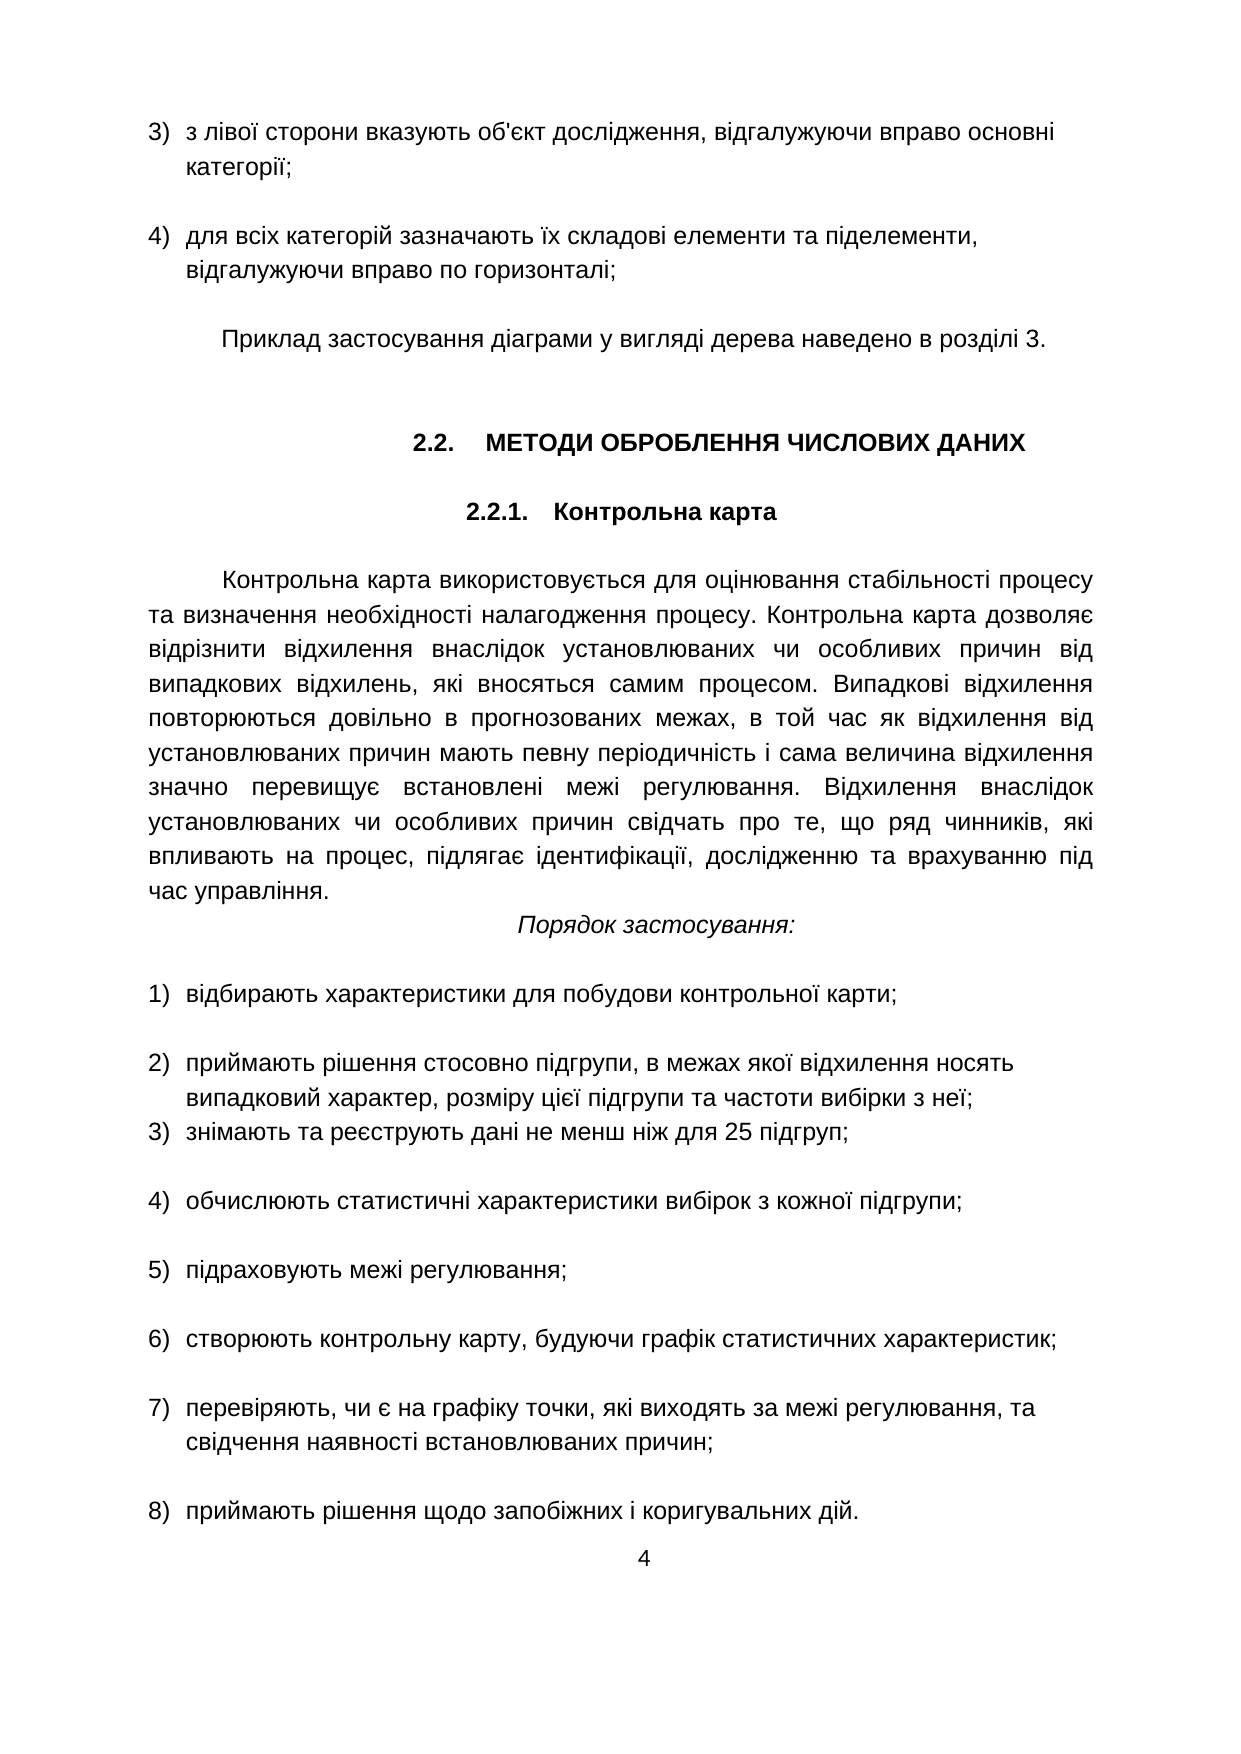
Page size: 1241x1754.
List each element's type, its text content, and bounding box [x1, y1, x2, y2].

text Контрольна карта використовується для оцінювання стабільності процесу та визначення необхідності налагодження процесу. Контрольна карта дозволяє відрізнити відхилення внаслідок установлюваних чи особливих причин від випадкових відхилень, які вносяться самим процесом. Випадкові відхилення повторюються довільно в прогнозованих межах, в той час як відхилення від установлюваних причин мають певну періодичність і сама величина відхилення значно перевищує встановлені межі регулювання. Відхилення внаслідок установлюваних чи особливих причин свідчать про те, що ряд чинників, які впливають на процес, підлягає ідентифікації, дослідженню та врахуванню під час управління. [148, 565, 1094, 904]
text 2.2. МЕТОДИ ОБРОБЛЕННЯ ЧИСЛОВИХ ДАНИХ [344, 427, 1094, 456]
text Приклад застосування діаграми у вигляді дерева наведено в розділі 3. [221, 324, 1094, 353]
list перевіряють, чи є на графіку точки, які виходять за межі регулювання, та свідчення наявності встановлюваних причин; [148, 1393, 1092, 1456]
list для всіх категорій зазначають їх складові елементи та піделементи, відгалужуючи вправо по горизонталі; [148, 221, 1094, 284]
list знімають та реєструють дані не менш ніж для 25 підгруп; [148, 1117, 1094, 1146]
list відбирають характеристики для побудови контрольної карти; [148, 979, 1094, 1008]
list обчислюють статистичні характеристики вибірок з кожної підгрупи; [148, 1186, 1094, 1215]
text 2.2.1. Контрольна карта [148, 496, 1094, 525]
list приймають рішення стосовно підгрупи, в межах якої відхилення носять випадковий характер, розміру цієї підгрупи та частоти вибірки з неї; [148, 1048, 1092, 1111]
list підраховують межі регулювання; [148, 1255, 1094, 1284]
text Порядок застосування: [221, 910, 1094, 939]
list з лівої сторони вказують об'єкт дослідження, відгалужуючи вправо основні категорії; [148, 117, 1094, 180]
list створюють контрольну карту, будуючи графік статистичних характеристик; [148, 1324, 1092, 1353]
list приймають рішення щодо запобіжних і коригувальних дій. [148, 1496, 1094, 1525]
